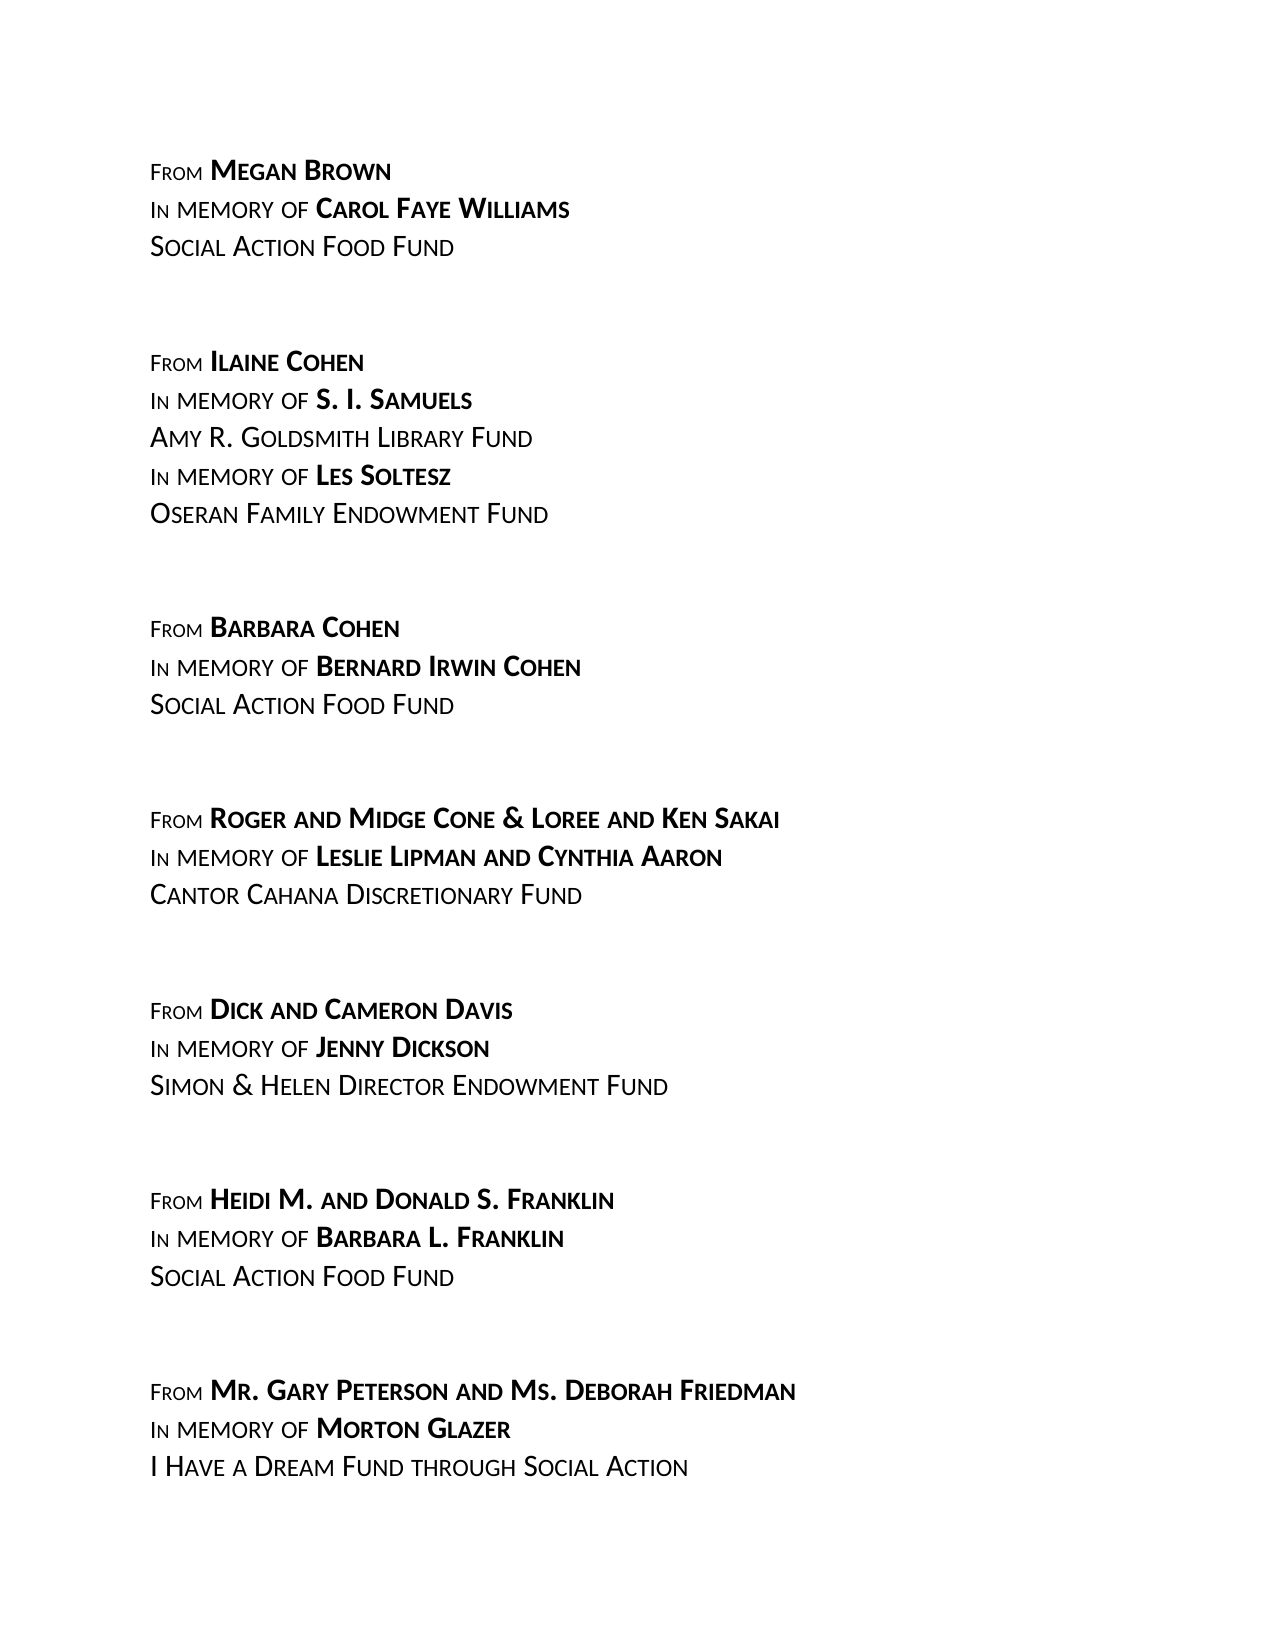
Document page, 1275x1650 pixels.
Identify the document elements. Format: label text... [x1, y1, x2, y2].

text Cantor Cahana Discretionary Fund [150, 874, 1125, 912]
text In memory of Carol Faye Williams [150, 188, 1125, 226]
text From Heidi M. and Donald S. Franklin [150, 1179, 1125, 1217]
text In memory of Barbara L. Franklin [150, 1217, 1125, 1256]
text Social Action Food Fund [150, 1256, 1125, 1294]
text From Ilaine Cohen [150, 341, 1125, 379]
text Oseran Family Endowment Fund [150, 493, 1125, 531]
text In memory of Jenny Dickson [150, 1027, 1125, 1065]
text I Have a Dream Fund through Social Action [150, 1446, 1125, 1484]
text Social Action Food Fund [150, 684, 1125, 722]
text In memory of Bernard Irwin Cohen [150, 646, 1125, 684]
text From Barbara Cohen [150, 607, 1125, 646]
text From Roger and Midge Cone & Loree and Ken Sakai [150, 798, 1125, 836]
text From Dick and Cameron Davis [150, 989, 1125, 1027]
text From Megan Brown [150, 150, 1125, 188]
text In memory of Les Soltesz [150, 455, 1125, 493]
text From Mr. Gary Peterson and Ms. Deborah Friedman [150, 1370, 1125, 1408]
text In memory of Leslie Lipman and Cynthia Aaron [150, 836, 1125, 874]
text Simon & Helen Director Endowment Fund [150, 1065, 1125, 1103]
text Amy R. Goldsmith Library Fund [150, 417, 1125, 455]
text In memory of Morton Glazer [150, 1408, 1125, 1446]
text In memory of S. I. Samuels [150, 379, 1125, 417]
text Social Action Food Fund [150, 226, 1125, 264]
